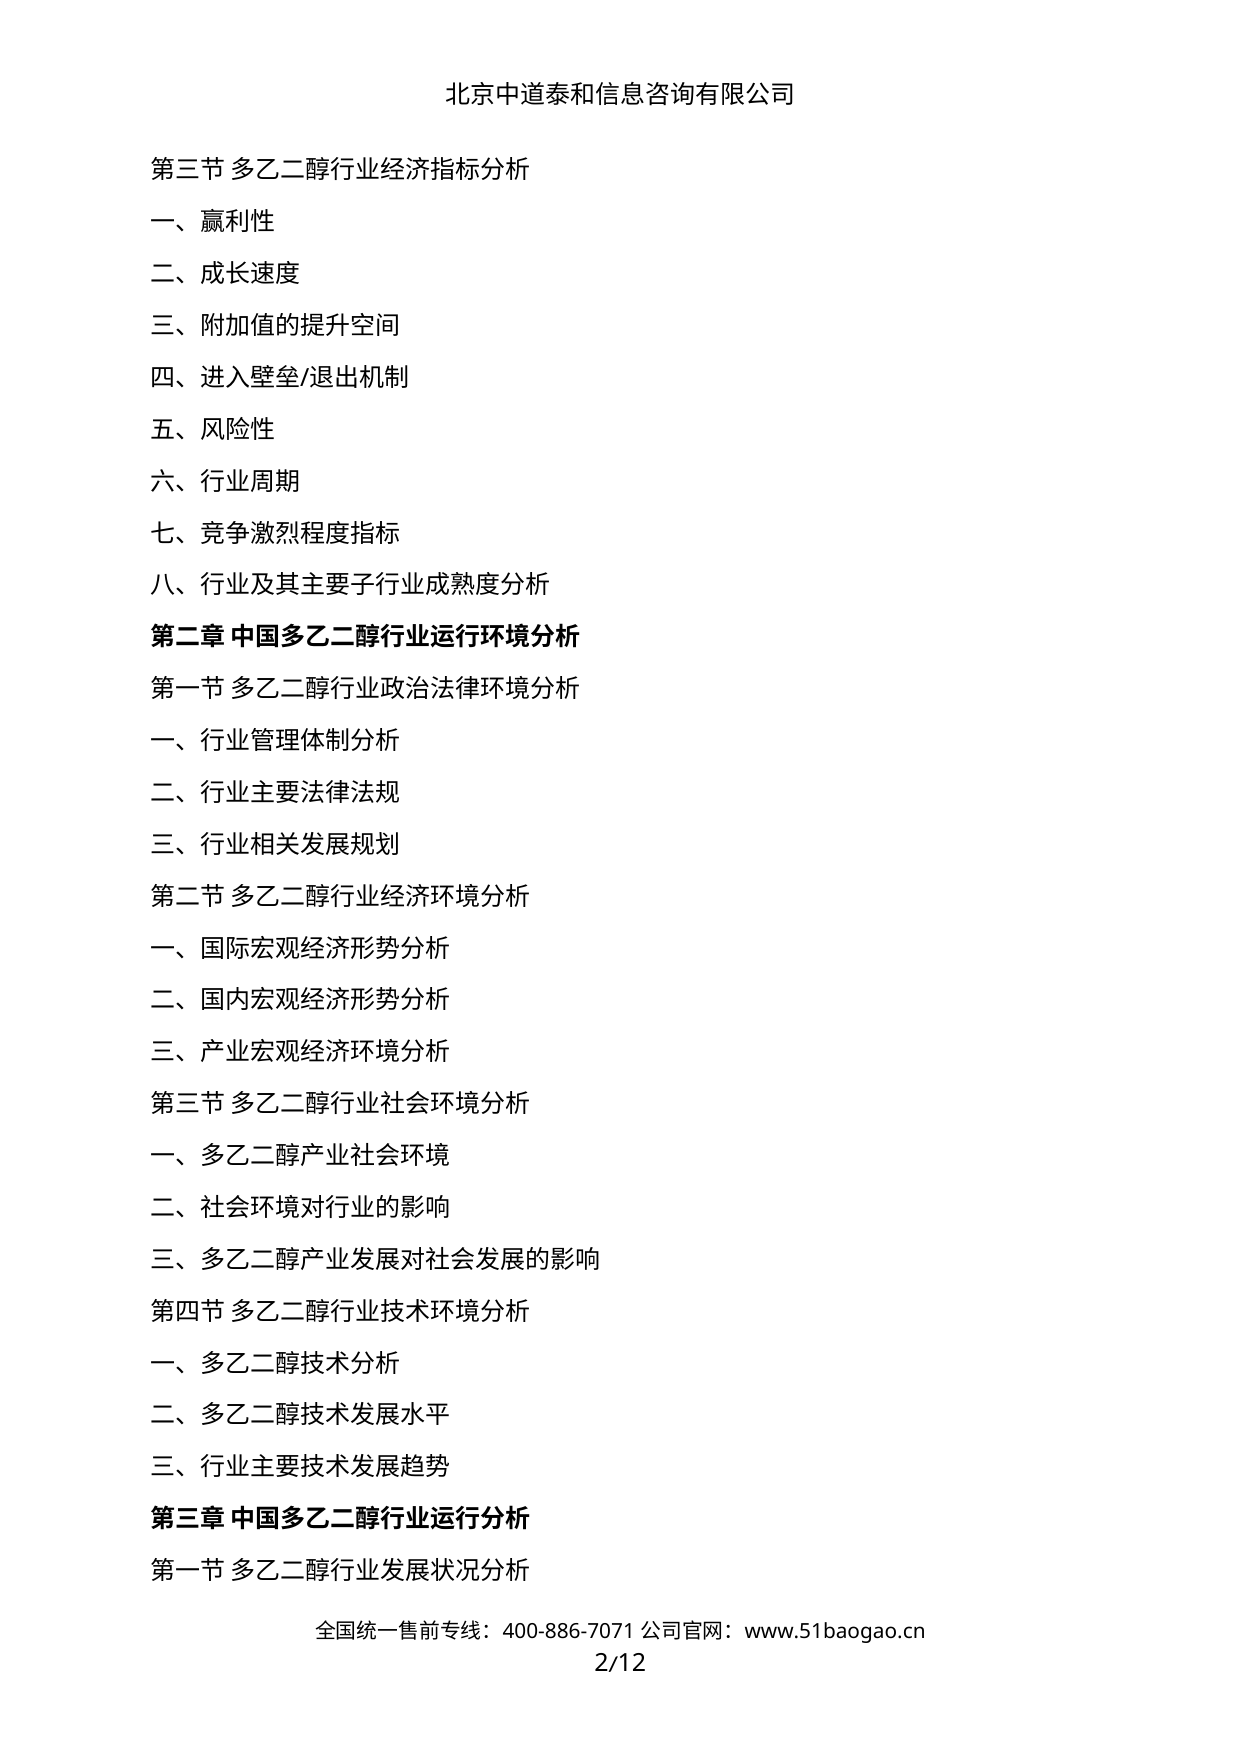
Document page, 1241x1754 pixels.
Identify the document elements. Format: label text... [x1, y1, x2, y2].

text 第一节 多乙二醇行业政治法律环境分析 [150, 669, 1090, 705]
text 一、行业管理体制分析 [150, 721, 1090, 757]
text 二、国内宏观经济形势分析 [150, 980, 1090, 1016]
text 三、附加值的提升空间 [150, 306, 1090, 342]
text 第一节 多乙二醇行业发展状况分析 [150, 1551, 1090, 1587]
text 一、国际宏观经济形势分析 [150, 928, 1090, 964]
text 七、竞争激烈程度指标 [150, 513, 1090, 549]
text 一、多乙二醇产业社会环境 [150, 1136, 1090, 1172]
text 第三章 中国多乙二醇行业运行分析 [150, 1499, 1090, 1535]
text 四、进入壁垒/退出机制 [150, 357, 1090, 394]
text 第三节 多乙二醇行业经济指标分析 [150, 150, 1090, 186]
text 八、行业及其主要子行业成熟度分析 [150, 565, 1090, 601]
text 二、行业主要法律法规 [150, 772, 1090, 809]
text 第四节 多乙二醇行业技术环境分析 [150, 1291, 1090, 1327]
text 三、产业宏观经济环境分析 [150, 1032, 1090, 1068]
text 一、赢利性 [150, 202, 1090, 238]
text 二、成长速度 [150, 254, 1090, 290]
text 六、行业周期 [150, 461, 1090, 497]
text 二、社会环境对行业的影响 [150, 1187, 1090, 1224]
text 一、多乙二醇技术分析 [150, 1343, 1090, 1379]
text 三、多乙二醇产业发展对社会发展的影响 [150, 1239, 1090, 1276]
text 三、行业主要技术发展趋势 [150, 1447, 1090, 1483]
text 第二节 多乙二醇行业经济环境分析 [150, 876, 1090, 912]
text 三、行业相关发展规划 [150, 824, 1090, 861]
text 二、多乙二醇技术发展水平 [150, 1395, 1090, 1431]
text 五、风险性 [150, 409, 1090, 446]
text 第三节 多乙二醇行业社会环境分析 [150, 1084, 1090, 1120]
text 第二章 中国多乙二醇行业运行环境分析 [150, 617, 1090, 653]
